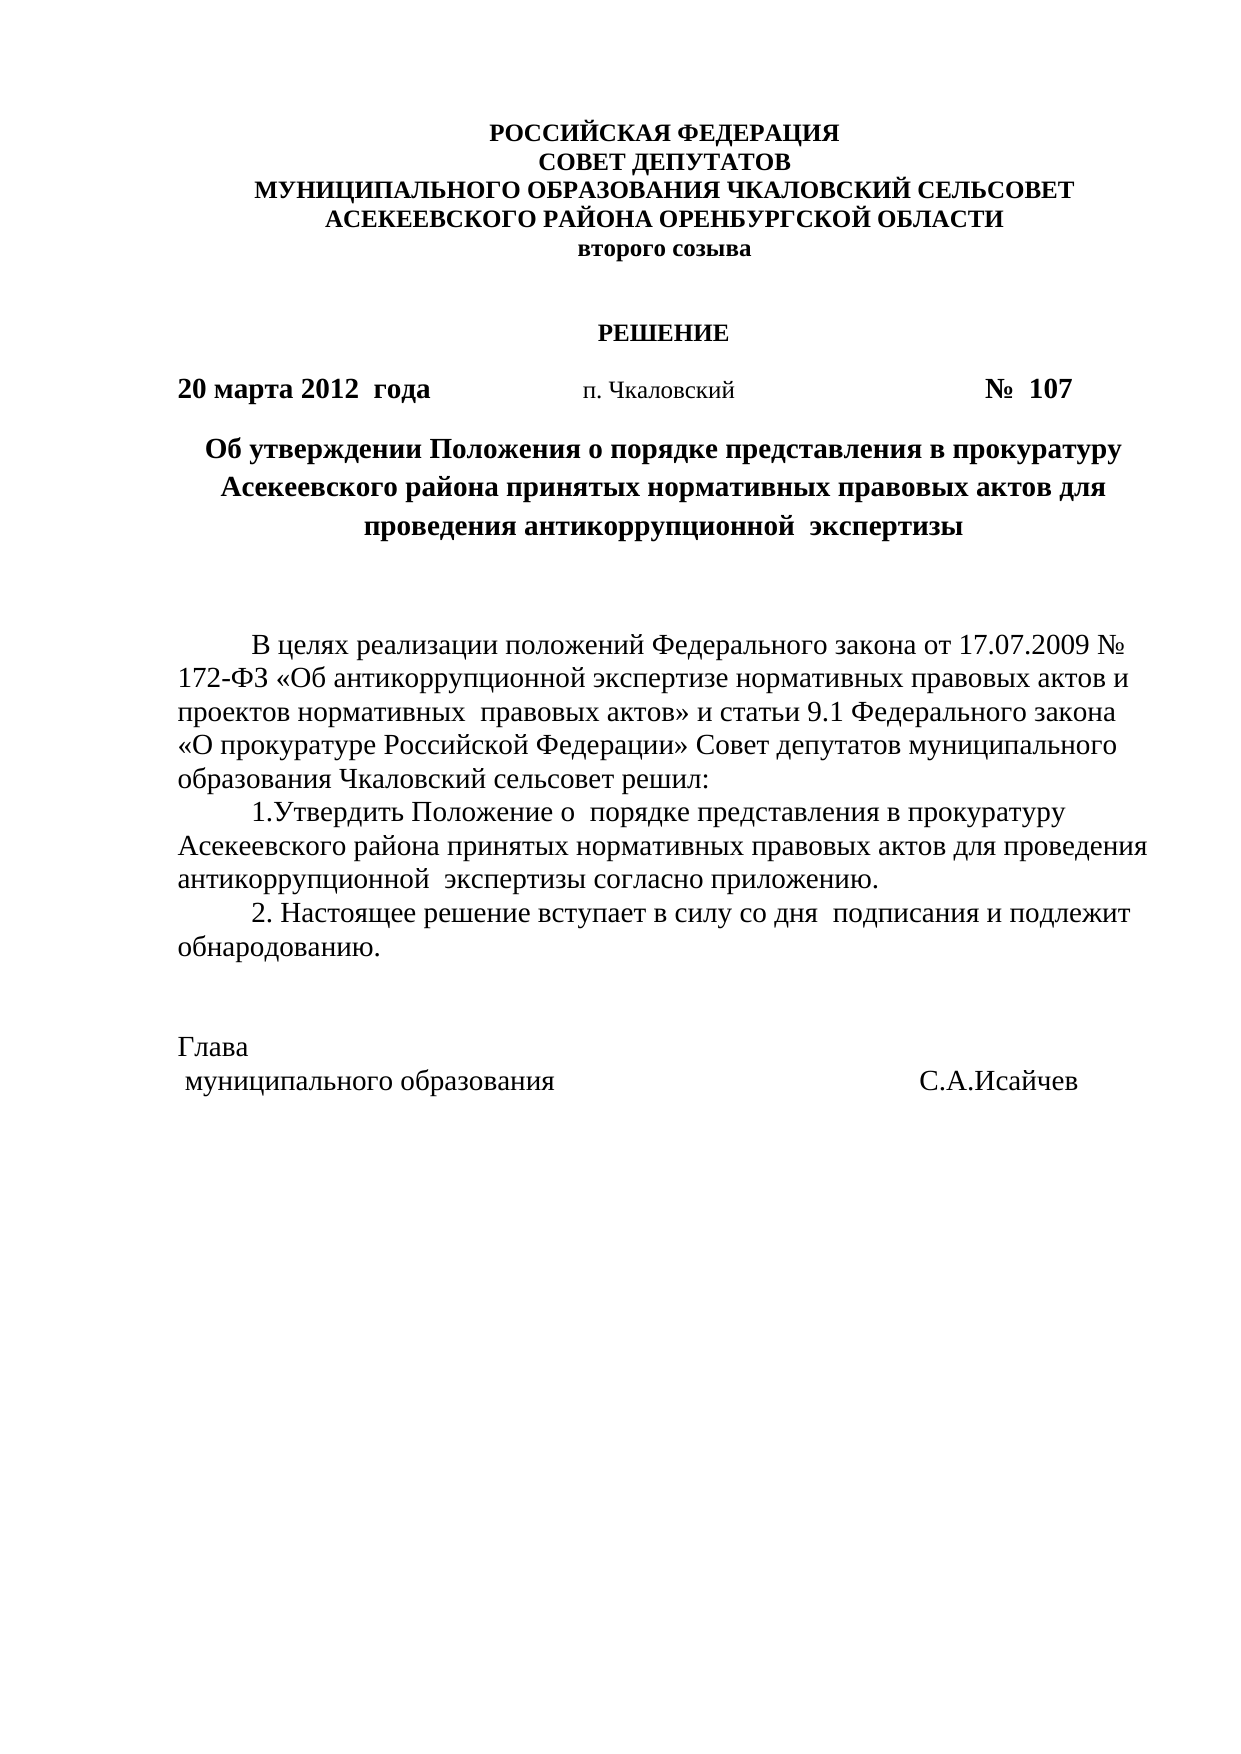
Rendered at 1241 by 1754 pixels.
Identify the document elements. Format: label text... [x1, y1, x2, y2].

text 1.Утвердить Положение о порядке представления в прокуратуру Асекеевского района принятых нормативных правовых актов для проведения антикоррупционной экспертизы согласно приложению. [177, 794, 1152, 895]
text 2. Настоящее решение вступает в силу со дня подписания и подлежит обнародованию. [177, 895, 1152, 962]
text МУНИЦИПАЛЬНОГО ОБРАЗОВАНИЯ ЧКАЛОВСКИЙ СЕЛЬСОВЕТ АСЕКЕЕВСКОГО РАЙОНА ОРЕНБУРГСКОЙ ОБЛАСТИ [177, 176, 1152, 233]
text В целях реализации положений Федерального закона от 17.07.2009 № 172-ФЗ «Об антикоррупционной экспертизе нормативных правовых актов и проектов нормативных правовых актов» и статьи 9.1 Федерального закона «О прокуратуре Российской Федерации» Совет депутатов муниципального образования Чкаловский сельсовет решил: [177, 627, 1152, 794]
text муниципального образования С.А.Исайчев [177, 1063, 1152, 1096]
text Об утверждении Положения о порядке представления в прокуратуру Асекеевского района принятых нормативных правовых актов для проведения антикоррупционной экспертизы [177, 431, 1150, 542]
text РЕШЕНИЕ [177, 318, 1150, 346]
text второго созыва [177, 233, 1152, 262]
text Глава [177, 1029, 1152, 1063]
text РОССИЙСКАЯ ФЕДЕРАЦИЯ [177, 118, 1152, 147]
text 20 марта 2012 года п. Чкаловский № 107 [177, 372, 1150, 405]
text СОВЕТ ДЕПУТАТОВ [177, 147, 1152, 176]
